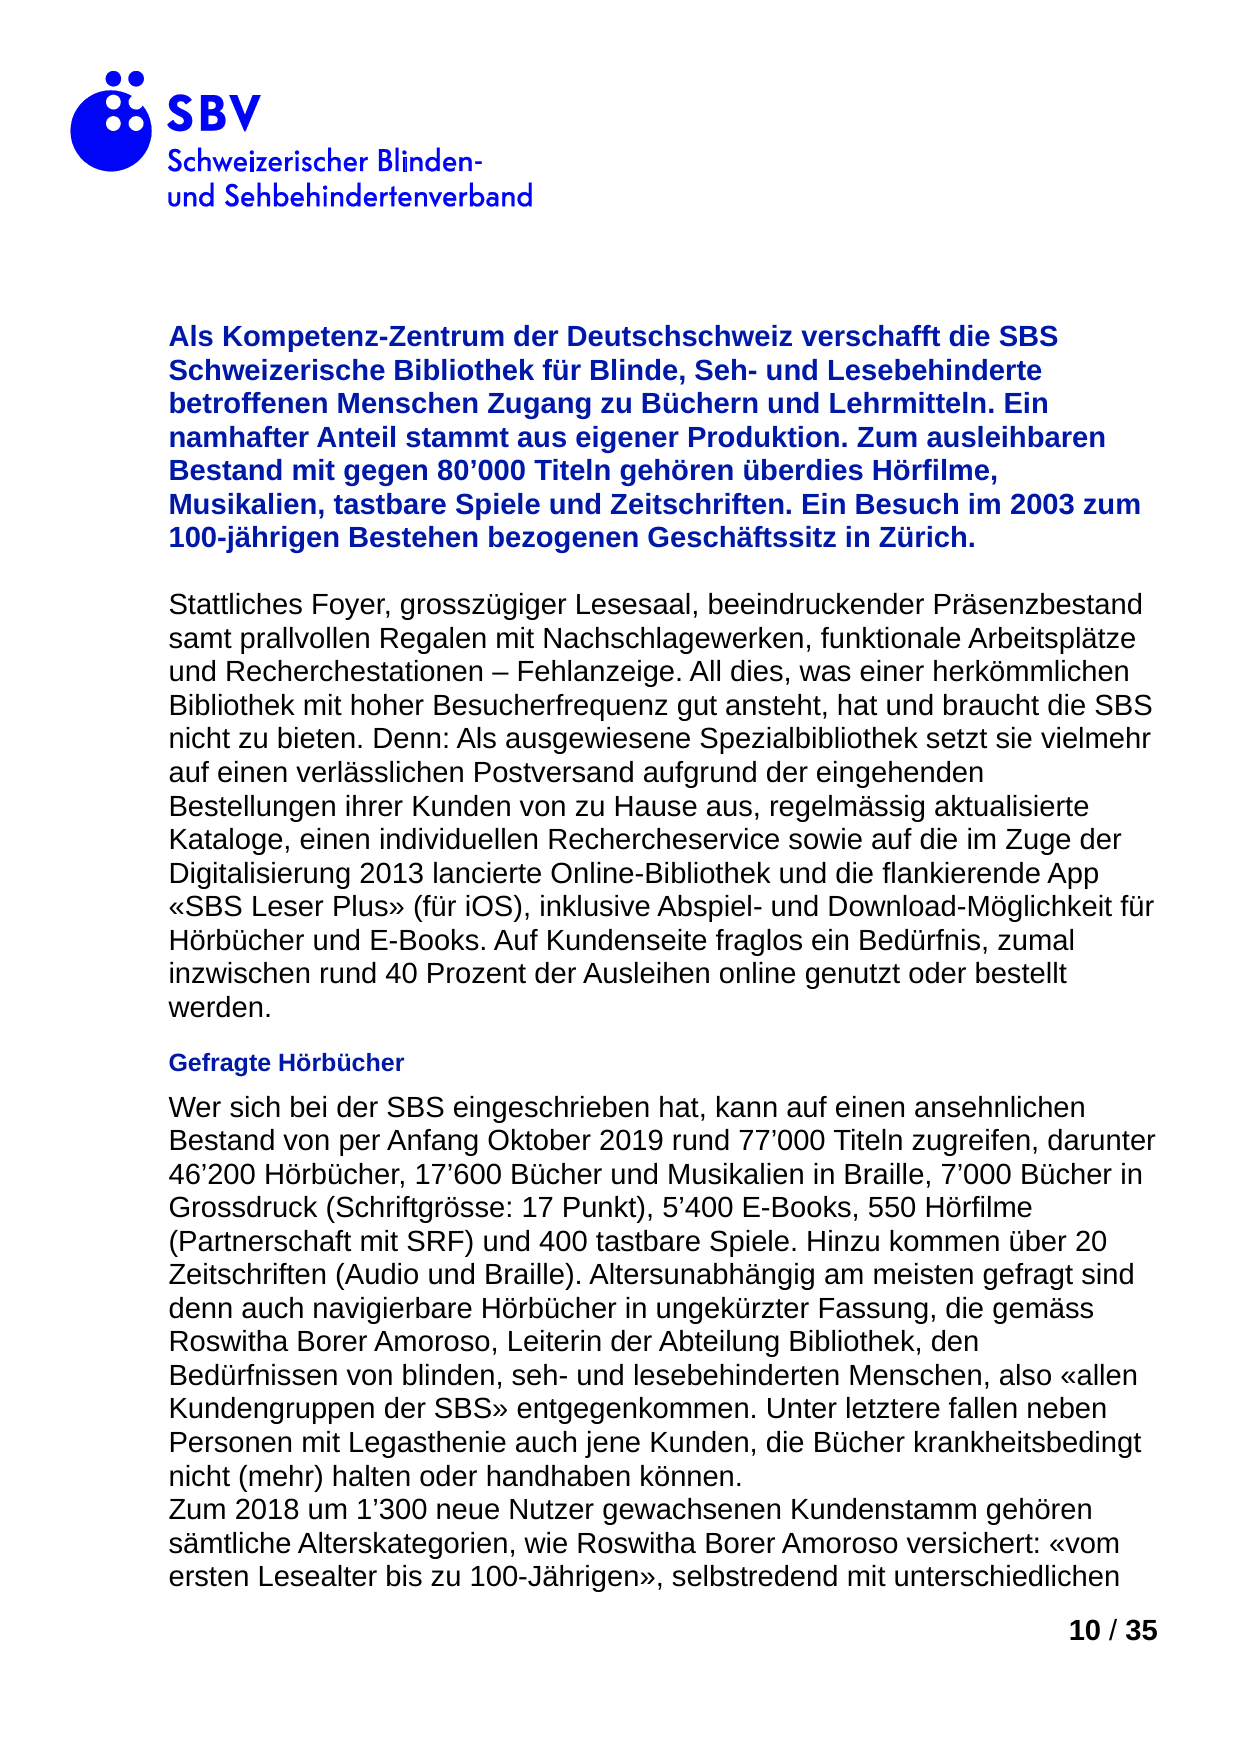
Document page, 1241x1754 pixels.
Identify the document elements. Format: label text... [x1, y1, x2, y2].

text Stattliches Foyer, grosszügiger Lesesaal, beeindruckender Präsenzbestand samt prallvollen Regalen mit Nachschlagewerken, funktionale Arbeitsplätze und Recherchestationen – Fehlanzeige. All dies, was einer herkömmlichen Bibliothek mit hoher Besucherfrequenz gut ansteht, hat und braucht die SBS nicht zu bieten. Denn: Als ausgewiesene Spezialbibliothek setzt sie vielmehr auf einen verlässlichen Postversand aufgrund der eingehenden Bestellungen ihrer Kunden von zu Hause aus, regelmässig aktualisierte Kataloge, einen individuellen Rechercheservice sowie auf die im Zuge der Digitalisierung 2013 lancierte Online-Bibliothek und die flankierende App «SBS Leser Plus» (für iOS), inklusive Abspiel- und Download-Möglichkeit für Hörbücher und E-Books. Auf Kundenseite fraglos ein Bedürfnis, zumal inzwischen rund 40 Prozent der Ausleihen online genutzt oder bestellt werden. [168, 587, 1157, 1023]
text Wer sich bei der SBS eingeschrieben hat, kann auf einen ansehnlichen Bestand von per Anfang Oktober 2019 rund 77’000 Titeln zugreifen, darunter 46’200 Hörbücher, 17’600 Bücher und Musikalien in Braille, 7’000 Bücher in Grossdruck (Schriftgrösse: 17 Punkt), 5’400 E-Books, 550 Hörfilme (Partnerschaft mit SRF) und 400 tastbare Spiele. Hinzu kommen über 20 Zeitschriften (Audio und Braille). Altersunabhängig am meisten gefragt sind denn auch navigierbare Hörbücher in ungekürzter Fassung, die gemäss Roswitha Borer Amoroso, Leiterin der Abteilung Bibliothek, den Bedürfnissen von blinden, seh- und lesebehinderten Menschen, also «allen Kundengruppen der SBS» entgegenkommen. Unter letztere fallen neben Personen mit Legasthenie auch jene Kunden, die Bücher krankheitsbedingt nicht (mehr) halten oder handhaben können. [168, 1089, 1157, 1492]
text Als Kompetenz-Zentrum der Deutschschweiz verschafft die SBS Schweizerische Bibliothek für Blinde, Seh- und Lesebehinderte betroffenen Menschen Zugang zu Büchern und Lehrmitteln. Ein namhafter Anteil stammt aus eigener Produktion. Zum ausleihbaren Bestand mit gegen 80’000 Titeln gehören überdies Hörfilme, Musikalien, tastbare Spiele und Zeitschriften. Ein Besuch im 2003 zum 100-jährigen Bestehen bezogenen Geschäftssitz in Zürich. [168, 319, 1157, 554]
subtitle Gefragte Hörbücher [168, 1048, 1157, 1077]
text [168, 1492, 1157, 1593]
